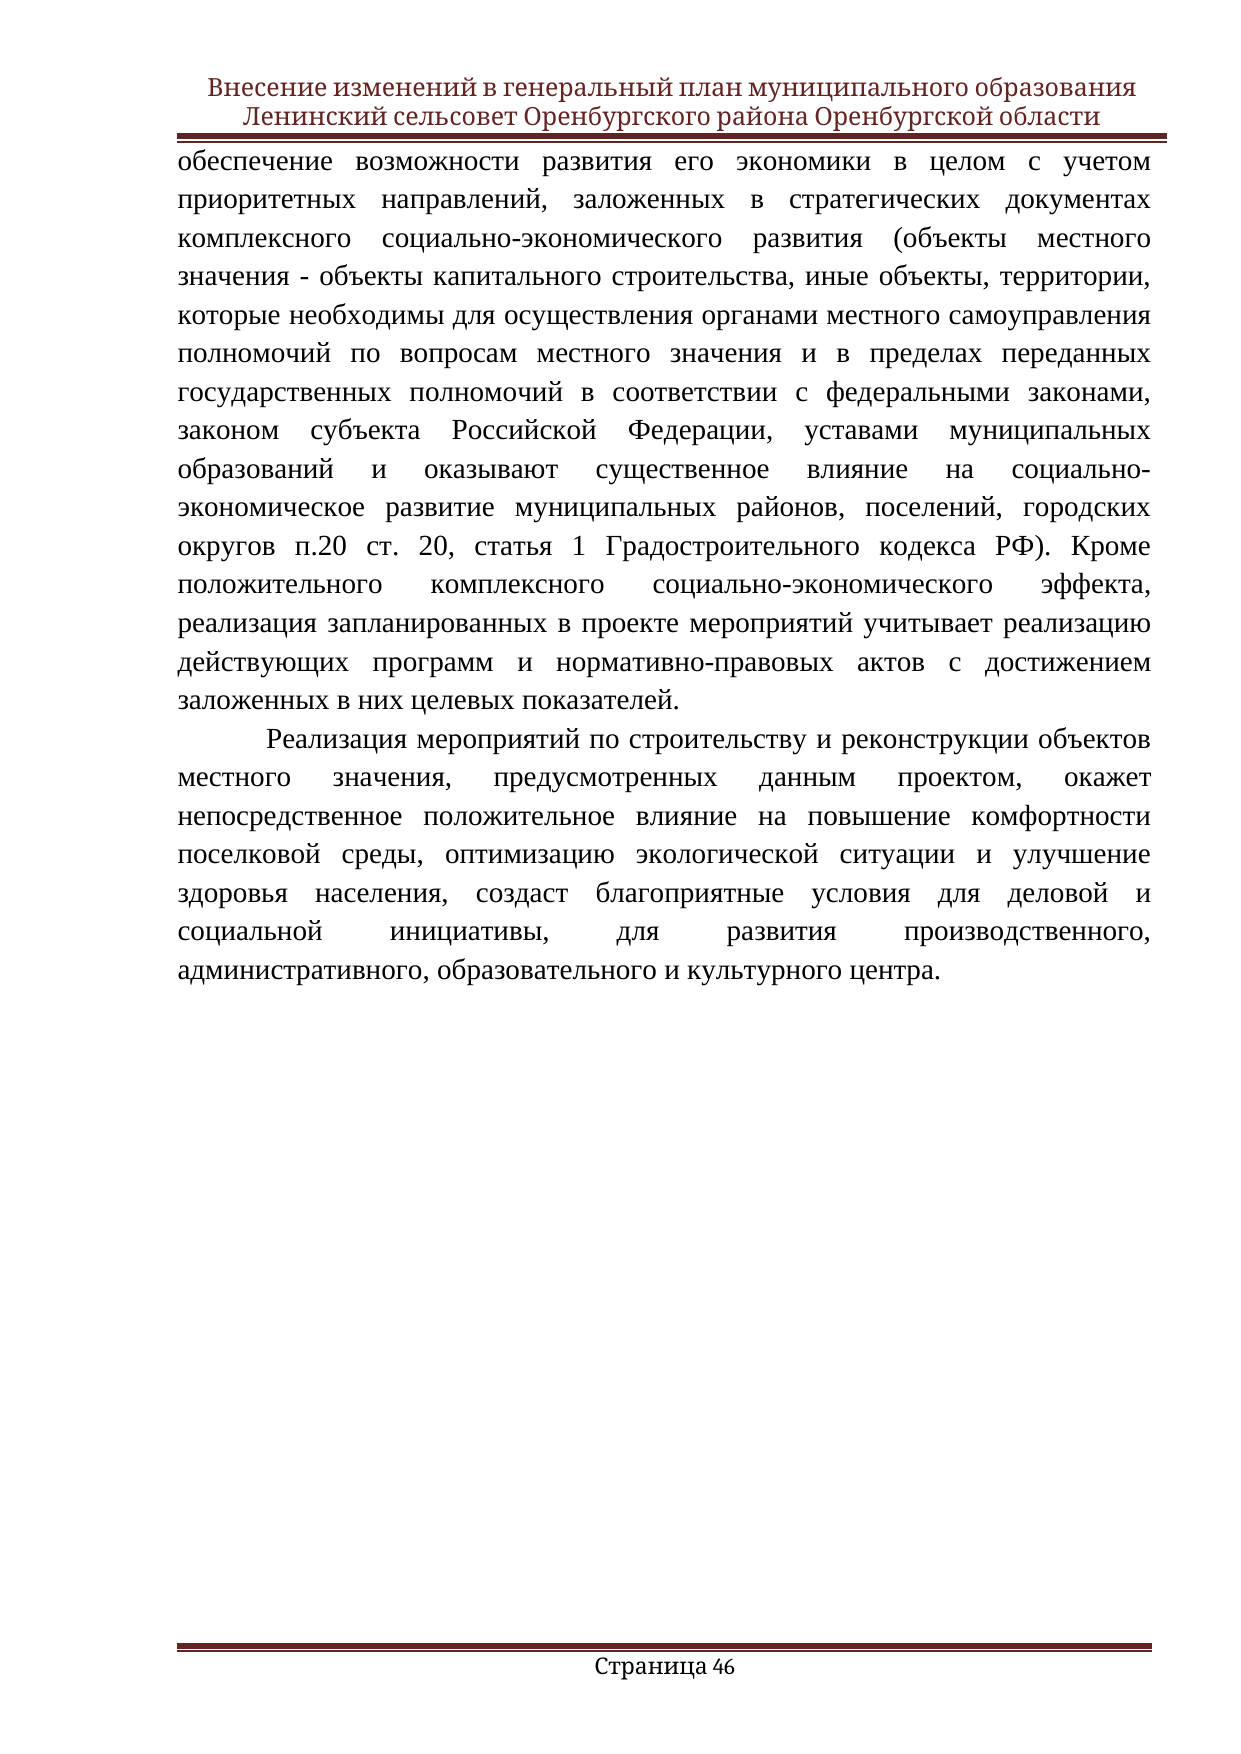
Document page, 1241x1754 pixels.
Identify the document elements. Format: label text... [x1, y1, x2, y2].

text Реализация мероприятий по строительству и реконструкции объектов местного значения, предусмотренных данным проектом, окажет непосредственное положительное влияние на повышение комфортности поселковой среды, оптимизацию экологической ситуации и улучшение здоровья населения, создаст благоприятные условия для деловой и социальной инициативы, для развития производственного, административного, образовательного и культурного центра. [177, 721, 1152, 986]
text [177, 143, 1152, 716]
